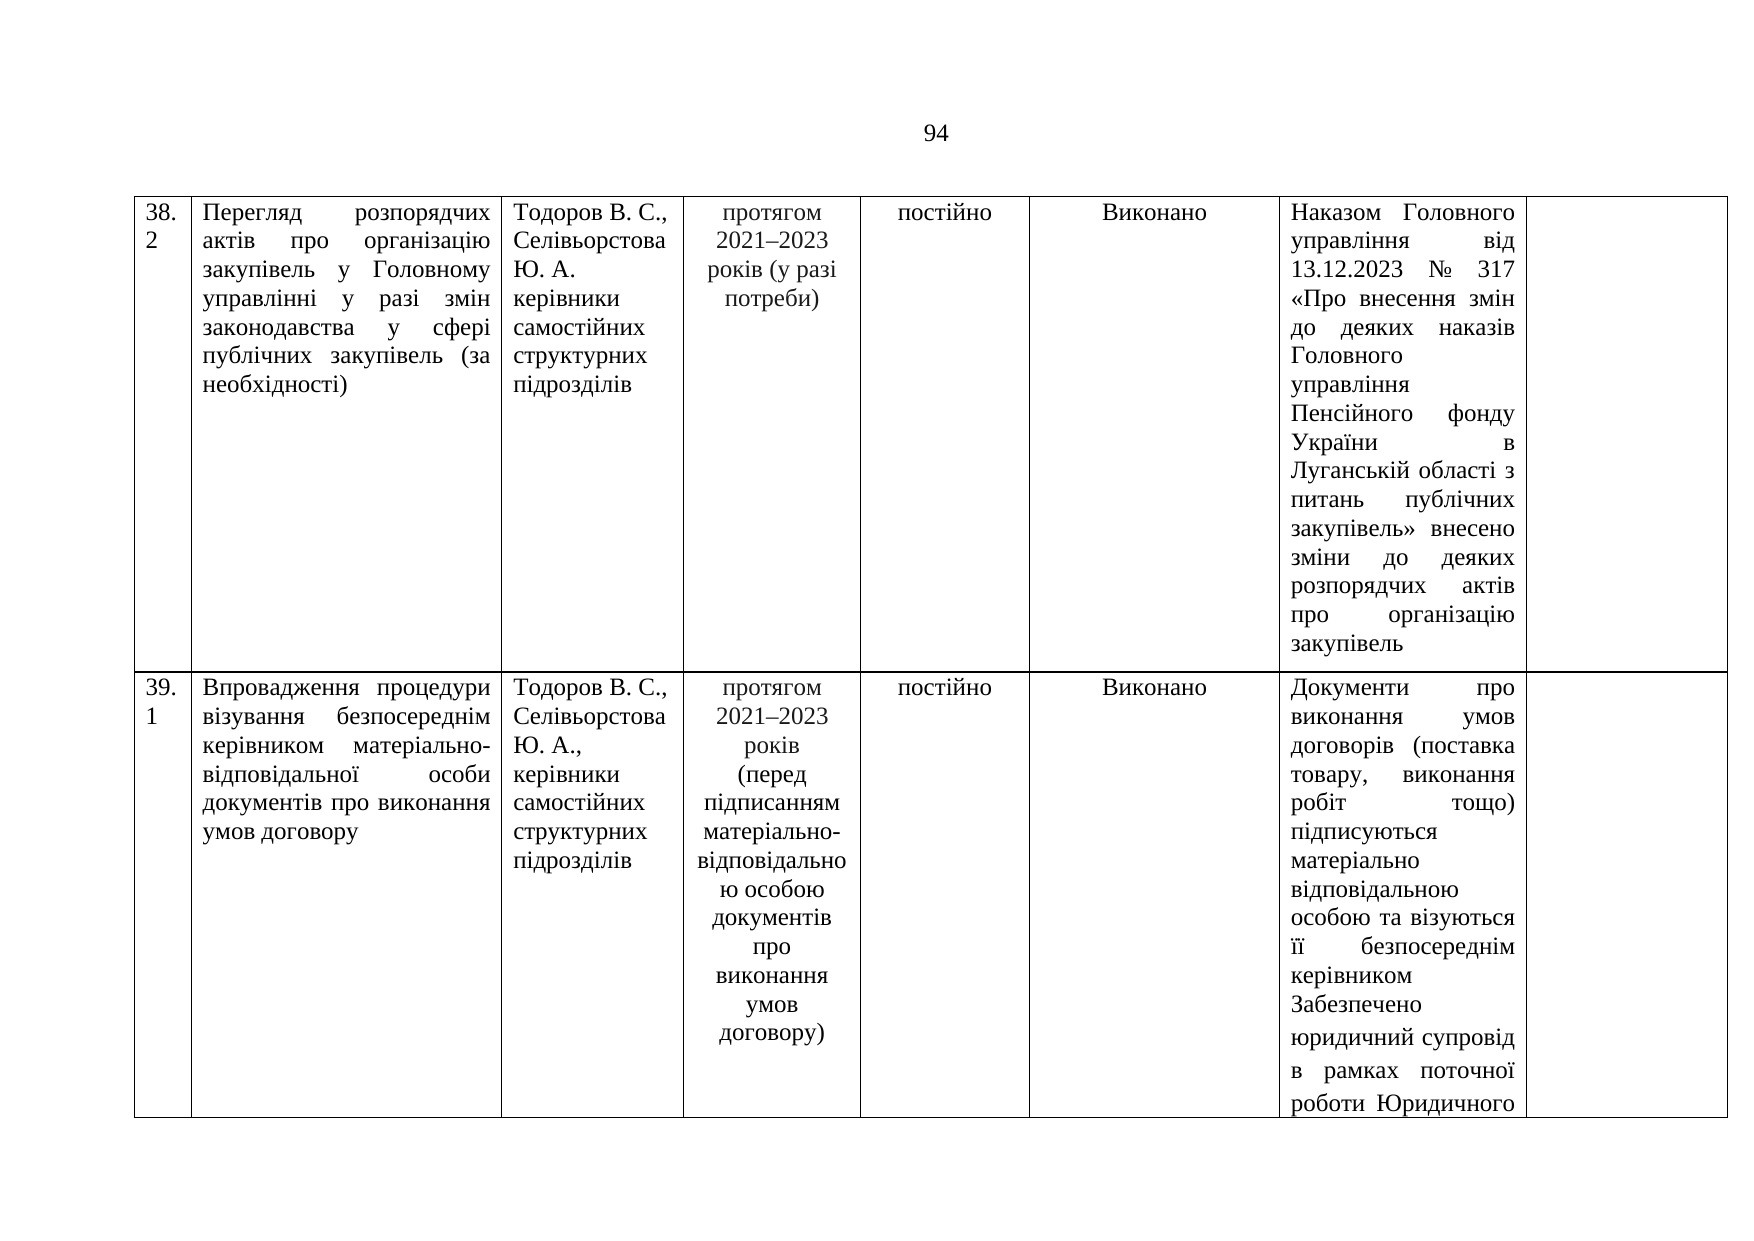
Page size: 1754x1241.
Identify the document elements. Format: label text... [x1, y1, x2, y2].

table_cell Перегляд розпорядчих актів про організацію закупівель у Головному управлінні у разі змін законодавства у сфері публічних закупівель (за необхідності) [192, 197, 501, 671]
table_cell постійно [861, 673, 1029, 1117]
table_cell [1527, 673, 1727, 1117]
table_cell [684, 673, 860, 1117]
table_cell Виконано [1030, 673, 1279, 1117]
table_cell протягом 2021–2023 років (у разі потреби) [684, 197, 860, 671]
table_cell Тодоров В. С., Селівьорстова Ю. А. керівники самостійних структурних підрозділів [502, 197, 683, 671]
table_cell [192, 673, 501, 1117]
table_cell Виконано [1030, 197, 1279, 671]
table_cell Наказом Головного управління від 13.12.2023 № 317 «Про внесення змін до деяких наказів Головного управління Пенсійного фонду України в Луганській області з питань публічних закупівель» внесено зміни до деяких розпорядчих актів про організацію закупівель [1280, 197, 1526, 671]
table_cell [1527, 197, 1727, 671]
table_cell 39.1 [135, 673, 191, 1117]
table_cell 38.2 [135, 197, 191, 671]
table_cell постійно [861, 197, 1029, 671]
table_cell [1280, 673, 1526, 1117]
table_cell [502, 673, 683, 1117]
